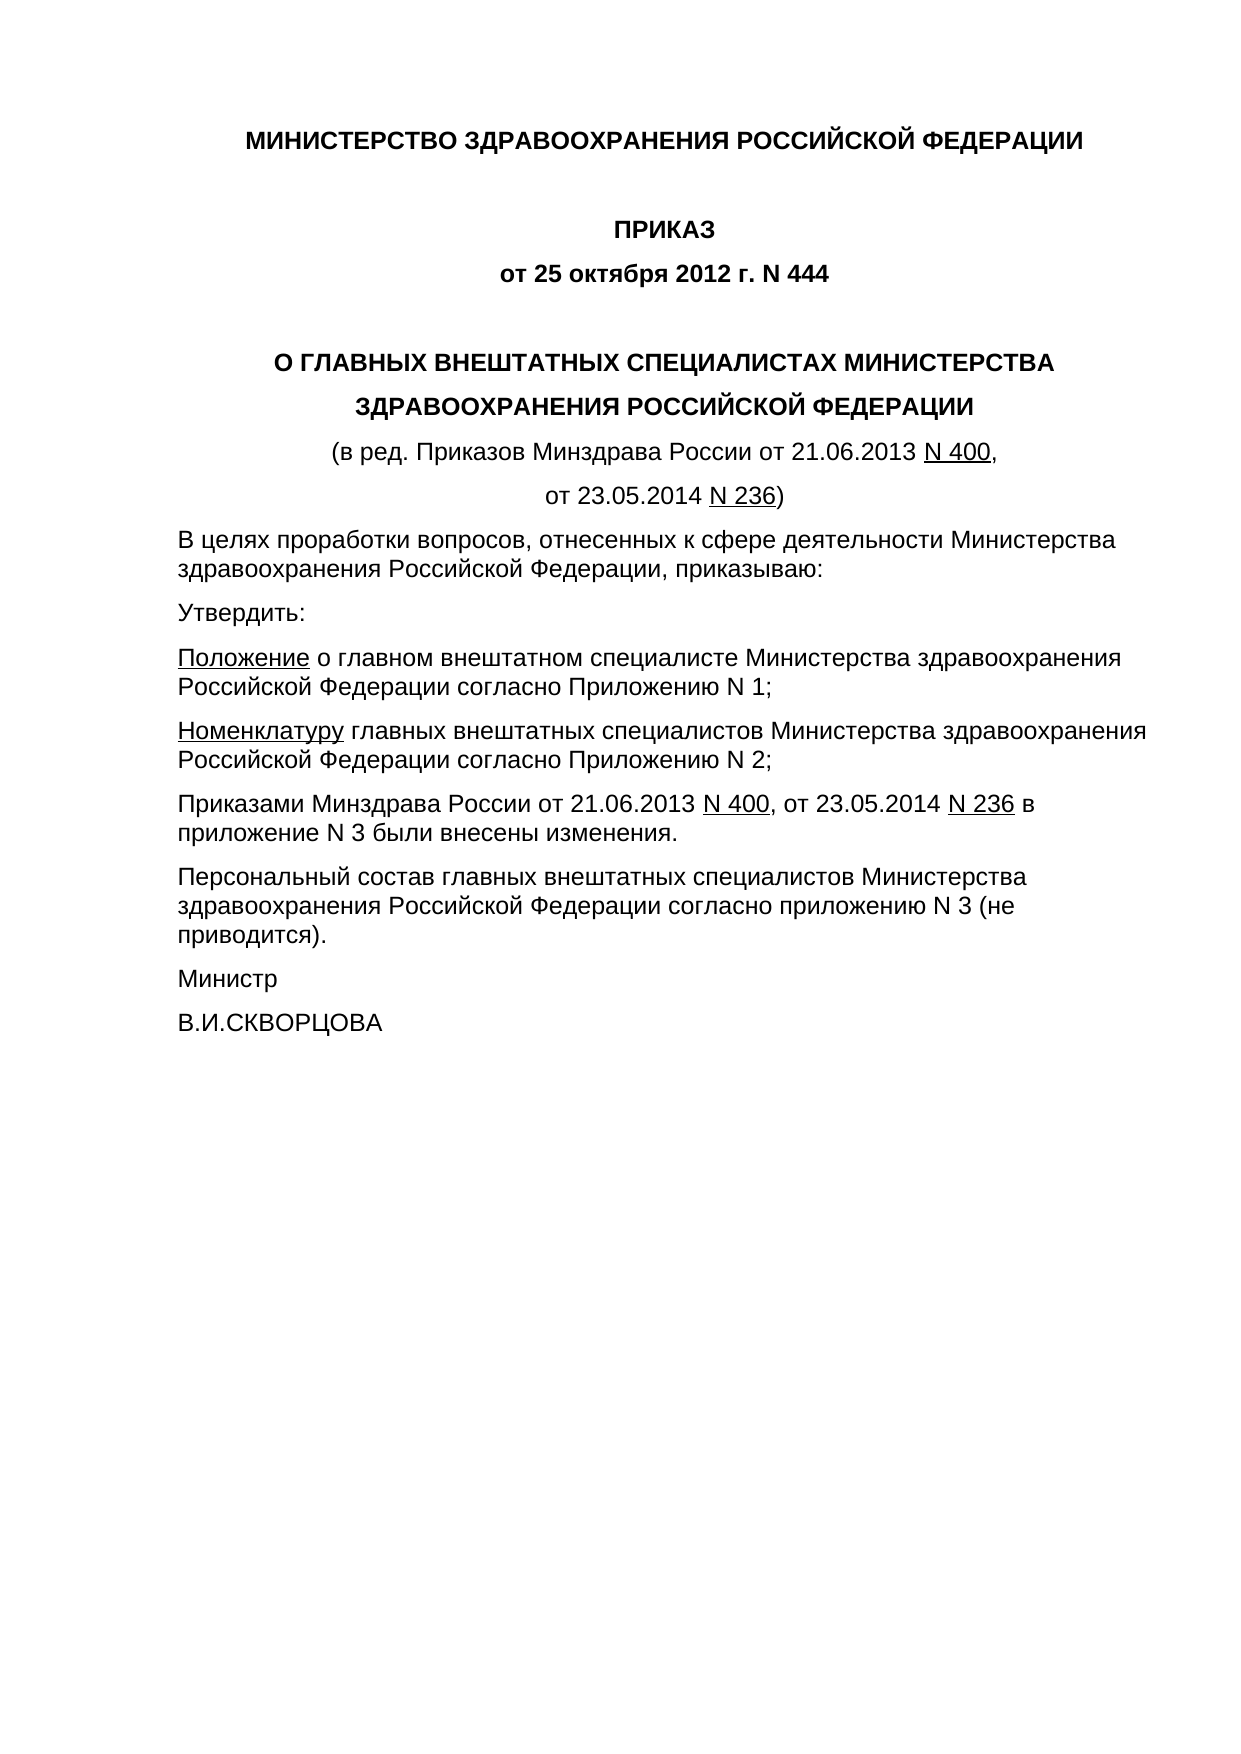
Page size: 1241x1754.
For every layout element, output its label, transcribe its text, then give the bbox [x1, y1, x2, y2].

text Министр [177, 964, 1152, 993]
text Персональный состав главных внештатных специалистов Министерства здравоохранения Российской Федерации согласно приложению N 3 (не приводится). [177, 862, 1152, 948]
text В.И.СКВОРЦОВА [177, 1008, 1152, 1037]
text Утвердить: [177, 598, 1152, 627]
text О ГЛАВНЫХ ВНЕШТАТНЫХ СПЕЦИАЛИСТАХ МИНИСТЕРСТВА [177, 348, 1152, 377]
text от 25 октября 2012 г. N 444 [177, 259, 1152, 288]
text Положение о главном внештатном специалисте Министерства здравоохранения Российской Федерации согласно Приложению N 1; [177, 643, 1152, 700]
text ЗДРАВООХРАНЕНИЯ РОССИЙСКОЙ ФЕДЕРАЦИИ [177, 392, 1152, 421]
text ПРИКАЗ [177, 215, 1152, 243]
text (в ред. Приказов Минздрава России от 21.06.2013 N 400, [177, 437, 1152, 465]
text Номенклатуру главных внештатных специалистов Министерства здравоохранения Российской Федерации согласно Приложению N 2; [177, 716, 1152, 773]
text В целях проработки вопросов, отнесенных к сфере деятельности Министерства здравоохранения Российской Федерации, приказываю: [177, 525, 1152, 583]
text от 23.05.2014 N 236) [177, 481, 1152, 510]
text МИНИСТЕРСТВО ЗДРАВООХРАНЕНИЯ РОССИЙСКОЙ ФЕДЕРАЦИИ [177, 126, 1152, 155]
text Приказами Минздрава России от 21.06.2013 N 400, от 23.05.2014 N 236 в приложение N 3 были внесены изменения. [177, 789, 1152, 847]
